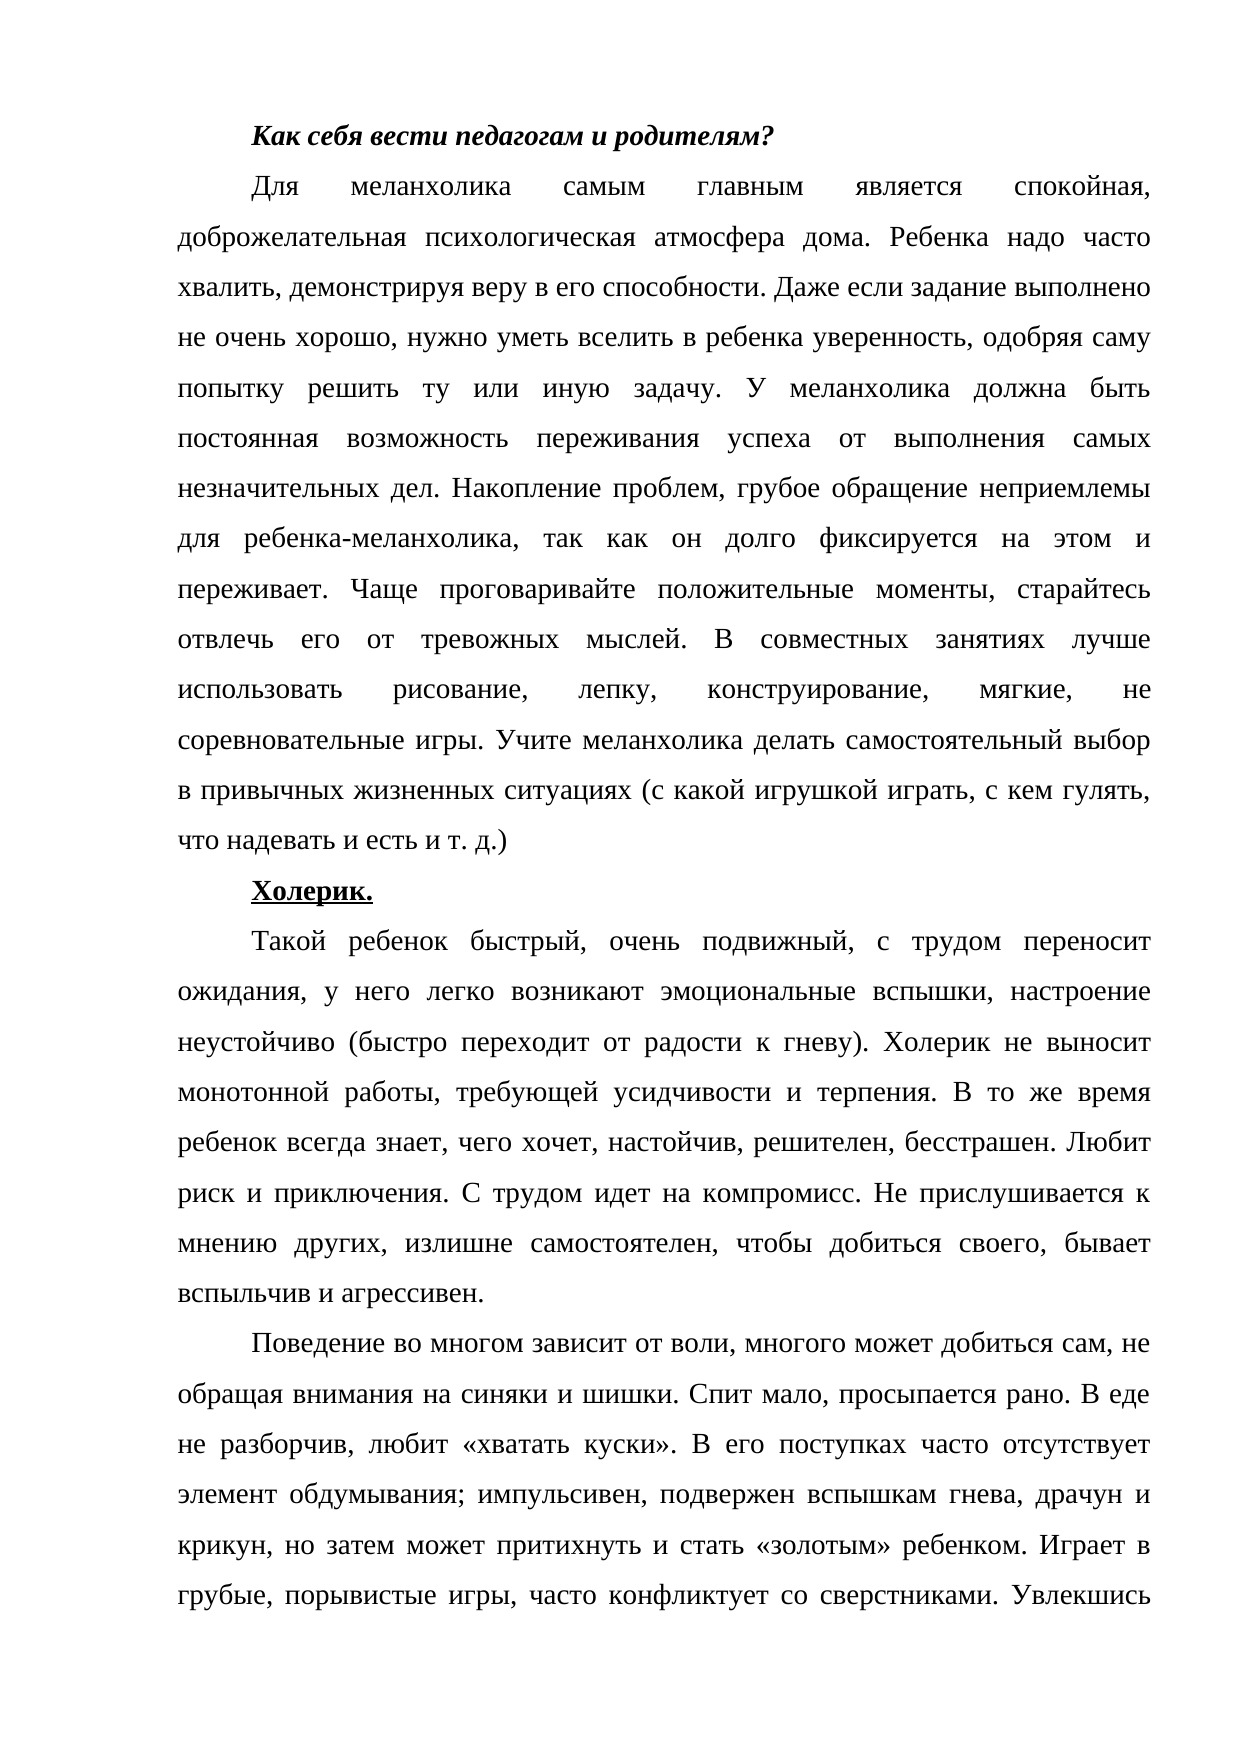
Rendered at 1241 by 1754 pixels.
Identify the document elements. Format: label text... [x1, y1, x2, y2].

text Для меланхолика самым главным является спокойная, доброжелательная психологическая атмосфера дома. Ребенка надо часто хвалить, демонстрируя веру в его способности. Даже если задание выполнено не очень хорошо, нужно уметь вселить в ребенка уверенность, одобряя саму попытку решить ту или иную задачу. У меланхолика должна быть постоянная возможность переживания успеха от выполнения самых незначительных дел. Накопление проблем, грубое обращение неприемлемы для ребенка-меланхолика, так как он долго фиксируется на этом и переживает. Чаще проговаривайте положительные моменты, старайтесь отвлечь его от тревожных мыслей. В совместных занятиях лучше использовать рисование, лепку, конструирование, мягкие, не соревновательные игры. Учите меланхолика делать самостоятельный выбор в привычных жизненных ситуациях (с какой игрушкой играть, с кем гулять, что надевать и есть и т. д.) [177, 168, 1152, 856]
text Такой ребенок быстрый, очень подвижный, с трудом переносит ожидания, у него легко возникают эмоциональные вспышки, настроение неустойчиво (быстро переходит от радости к гневу). Холерик не выносит монотонной работы, требующей усидчивости и терпения. В то же время ребенок всегда знает, чего хочет, настойчив, решителен, бесстрашен. Любит риск и приключения. С трудом идет на компромисс. Не прислушивается к мнению других, излишне самостоятелен, чтобы добиться своего, бывает вспыльчив и агрессивен. [177, 923, 1152, 1309]
text Как себя вести педагогам и родителям? [177, 118, 1152, 152]
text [177, 1326, 1152, 1611]
text Холерик. [177, 873, 1152, 906]
